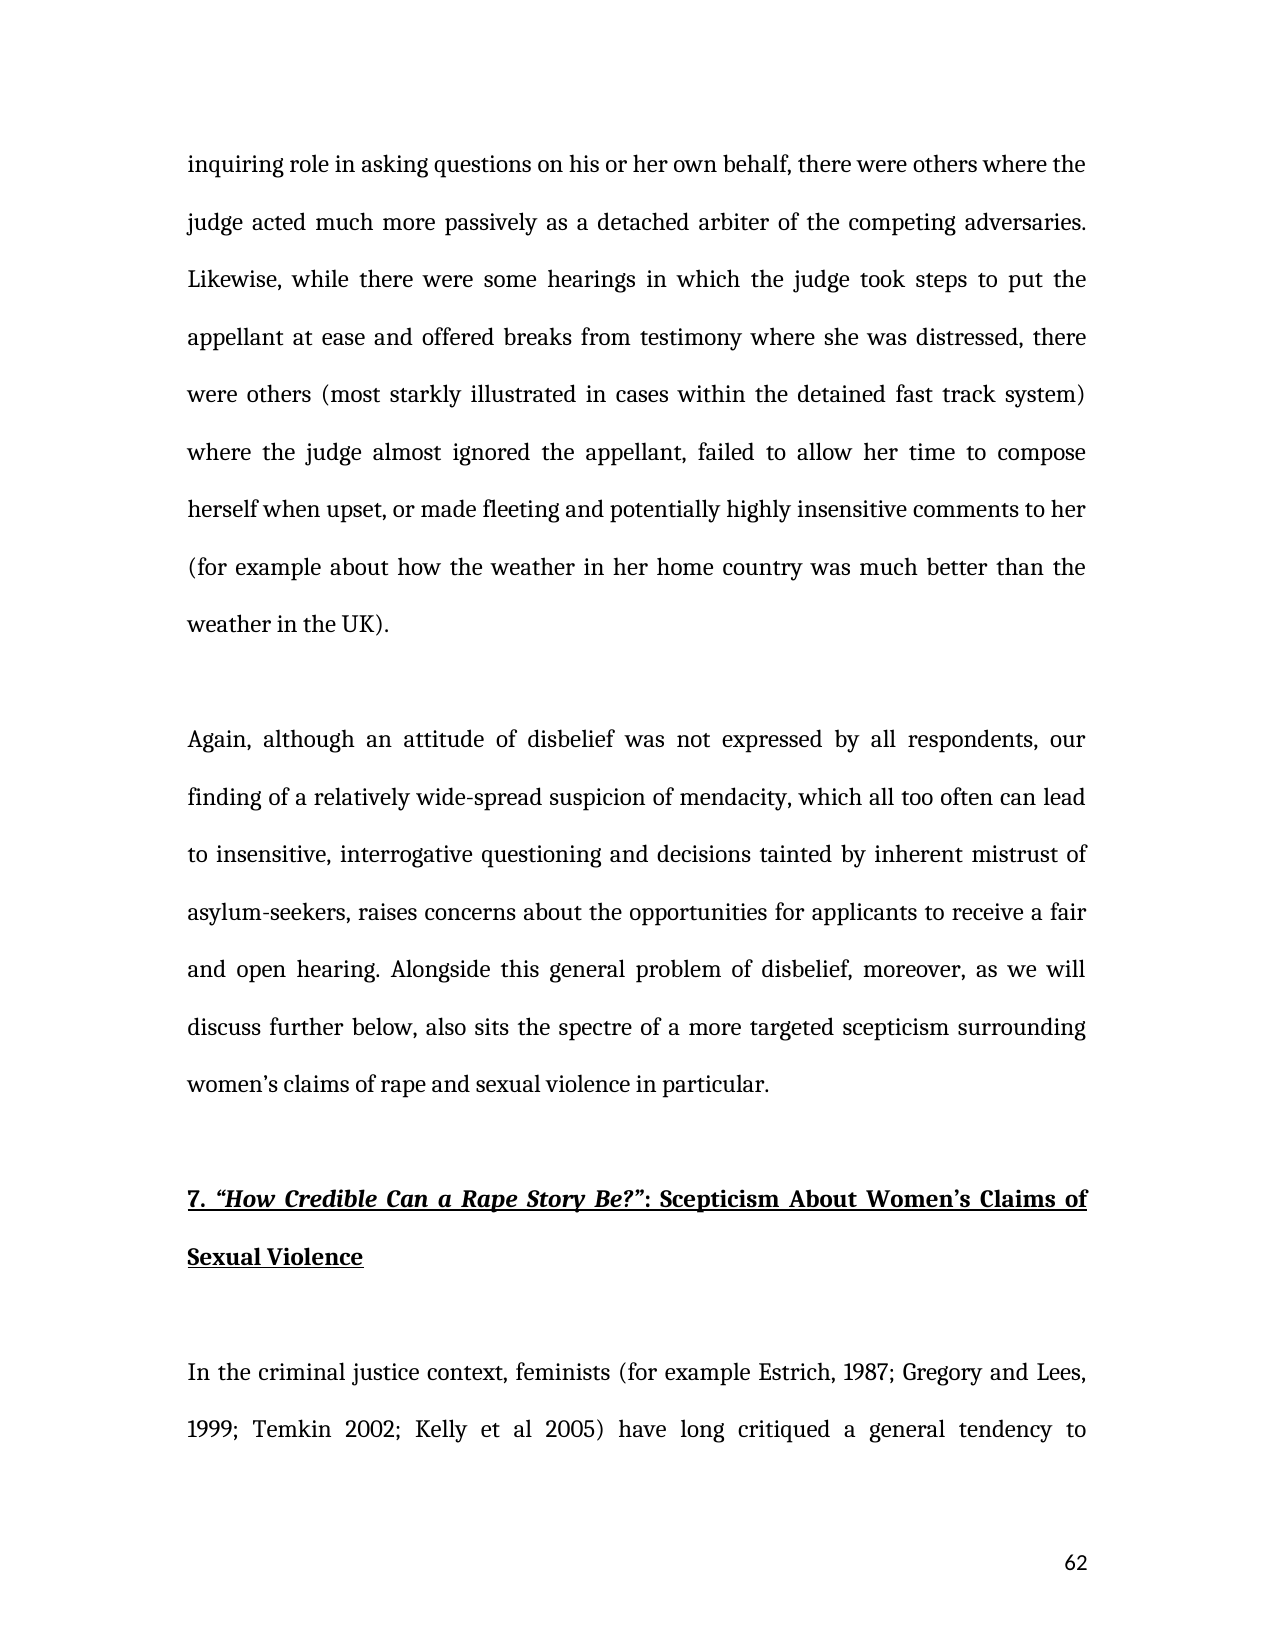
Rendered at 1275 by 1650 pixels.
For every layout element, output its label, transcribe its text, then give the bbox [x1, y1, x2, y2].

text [187, 150, 1087, 639]
text 7. “How Credible Can a Rape Story Be?”: Scepticism About Women’s Claims of Sexual Violence [187, 1185, 1087, 1209]
text 7. “How Credible Can a Rape Story Be?”: Scepticism About Women’s Claims of Sexual Violence [187, 1210, 1087, 1271]
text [187, 1357, 1087, 1444]
text Again, although an attitude of disbelief was not expressed by all respondents, our finding of a relatively wide-spread suspicion of mendacity, which all too often can lead to insensitive, interrogative questioning and decisions tainted by inherent mistrust of asylum-seekers, raises concerns about the opportunities for applicants to receive a fair and open hearing. Alongside this general problem of disbelief, moreover, as we will discuss further below, also sits the spectre of a more targeted scepticism surrounding women’s claims of rape and sexual violence in particular. [187, 725, 1087, 1099]
